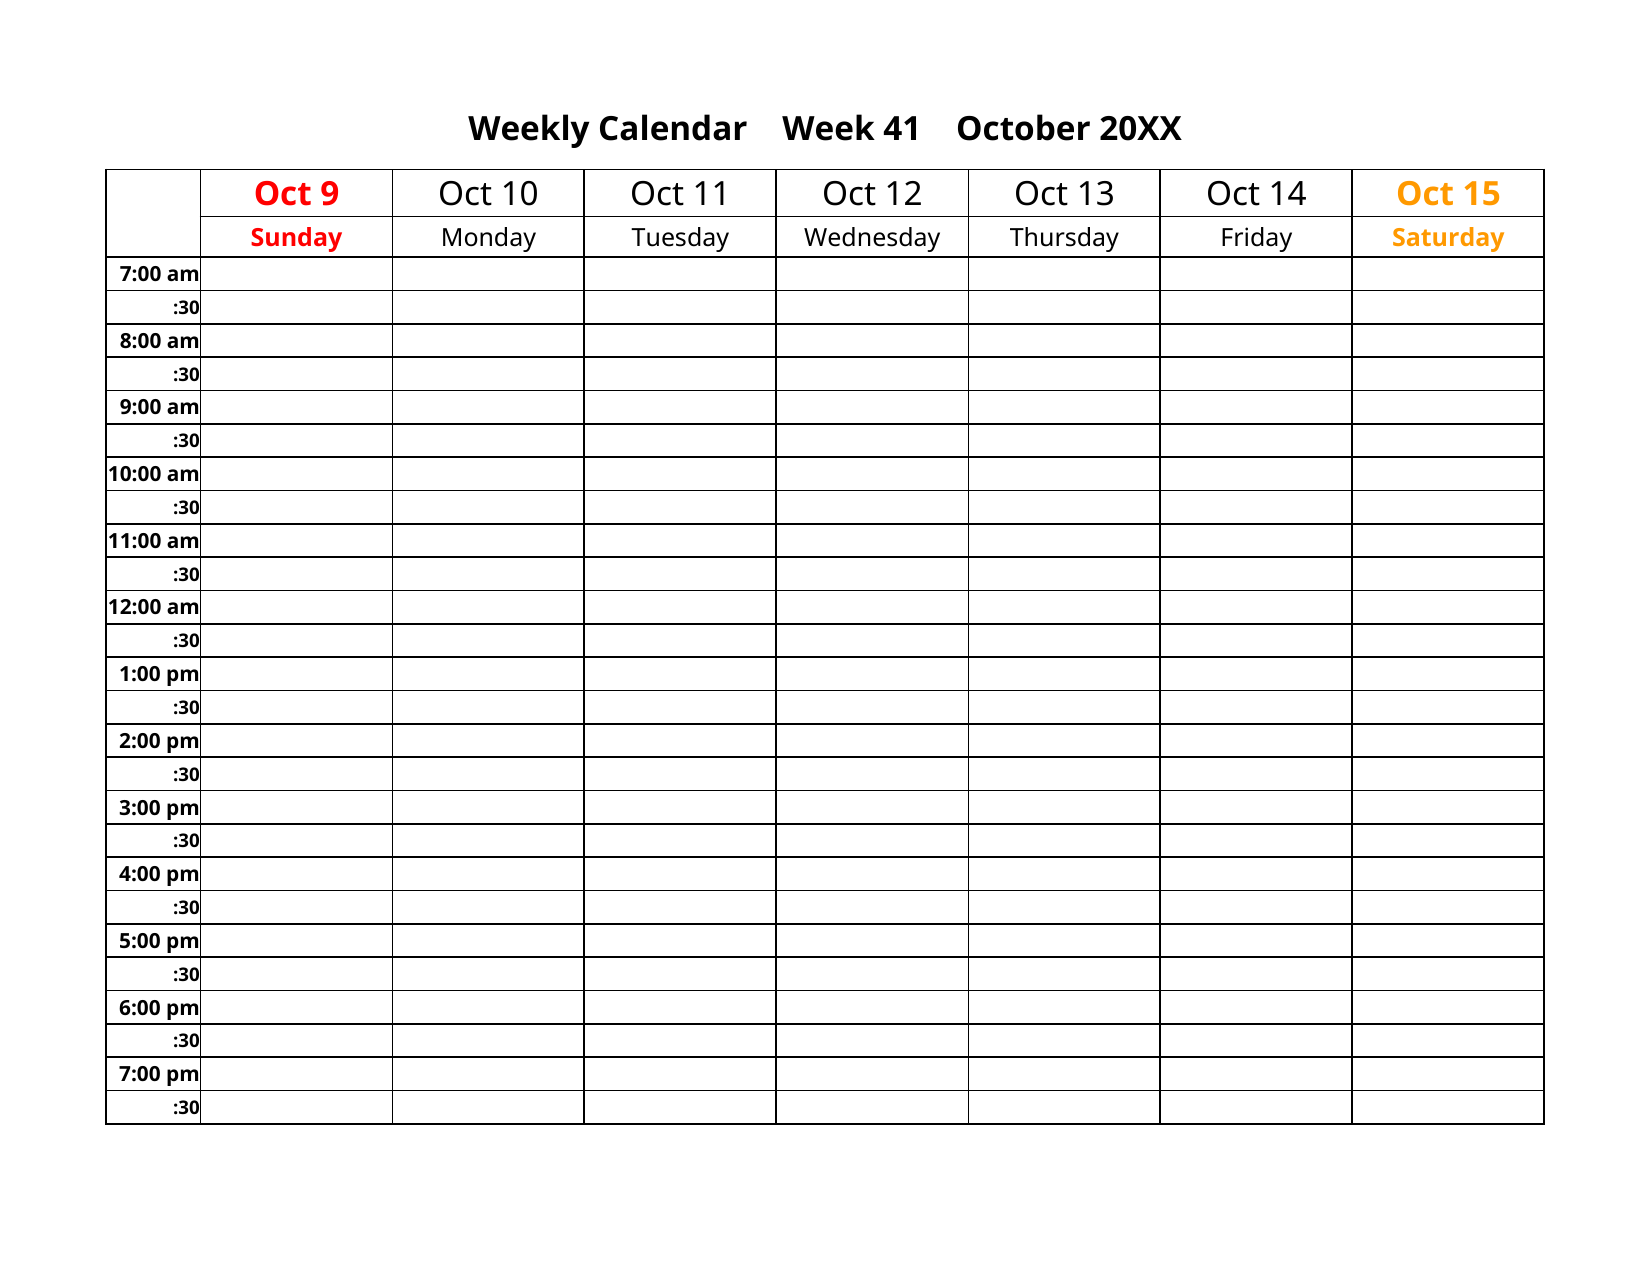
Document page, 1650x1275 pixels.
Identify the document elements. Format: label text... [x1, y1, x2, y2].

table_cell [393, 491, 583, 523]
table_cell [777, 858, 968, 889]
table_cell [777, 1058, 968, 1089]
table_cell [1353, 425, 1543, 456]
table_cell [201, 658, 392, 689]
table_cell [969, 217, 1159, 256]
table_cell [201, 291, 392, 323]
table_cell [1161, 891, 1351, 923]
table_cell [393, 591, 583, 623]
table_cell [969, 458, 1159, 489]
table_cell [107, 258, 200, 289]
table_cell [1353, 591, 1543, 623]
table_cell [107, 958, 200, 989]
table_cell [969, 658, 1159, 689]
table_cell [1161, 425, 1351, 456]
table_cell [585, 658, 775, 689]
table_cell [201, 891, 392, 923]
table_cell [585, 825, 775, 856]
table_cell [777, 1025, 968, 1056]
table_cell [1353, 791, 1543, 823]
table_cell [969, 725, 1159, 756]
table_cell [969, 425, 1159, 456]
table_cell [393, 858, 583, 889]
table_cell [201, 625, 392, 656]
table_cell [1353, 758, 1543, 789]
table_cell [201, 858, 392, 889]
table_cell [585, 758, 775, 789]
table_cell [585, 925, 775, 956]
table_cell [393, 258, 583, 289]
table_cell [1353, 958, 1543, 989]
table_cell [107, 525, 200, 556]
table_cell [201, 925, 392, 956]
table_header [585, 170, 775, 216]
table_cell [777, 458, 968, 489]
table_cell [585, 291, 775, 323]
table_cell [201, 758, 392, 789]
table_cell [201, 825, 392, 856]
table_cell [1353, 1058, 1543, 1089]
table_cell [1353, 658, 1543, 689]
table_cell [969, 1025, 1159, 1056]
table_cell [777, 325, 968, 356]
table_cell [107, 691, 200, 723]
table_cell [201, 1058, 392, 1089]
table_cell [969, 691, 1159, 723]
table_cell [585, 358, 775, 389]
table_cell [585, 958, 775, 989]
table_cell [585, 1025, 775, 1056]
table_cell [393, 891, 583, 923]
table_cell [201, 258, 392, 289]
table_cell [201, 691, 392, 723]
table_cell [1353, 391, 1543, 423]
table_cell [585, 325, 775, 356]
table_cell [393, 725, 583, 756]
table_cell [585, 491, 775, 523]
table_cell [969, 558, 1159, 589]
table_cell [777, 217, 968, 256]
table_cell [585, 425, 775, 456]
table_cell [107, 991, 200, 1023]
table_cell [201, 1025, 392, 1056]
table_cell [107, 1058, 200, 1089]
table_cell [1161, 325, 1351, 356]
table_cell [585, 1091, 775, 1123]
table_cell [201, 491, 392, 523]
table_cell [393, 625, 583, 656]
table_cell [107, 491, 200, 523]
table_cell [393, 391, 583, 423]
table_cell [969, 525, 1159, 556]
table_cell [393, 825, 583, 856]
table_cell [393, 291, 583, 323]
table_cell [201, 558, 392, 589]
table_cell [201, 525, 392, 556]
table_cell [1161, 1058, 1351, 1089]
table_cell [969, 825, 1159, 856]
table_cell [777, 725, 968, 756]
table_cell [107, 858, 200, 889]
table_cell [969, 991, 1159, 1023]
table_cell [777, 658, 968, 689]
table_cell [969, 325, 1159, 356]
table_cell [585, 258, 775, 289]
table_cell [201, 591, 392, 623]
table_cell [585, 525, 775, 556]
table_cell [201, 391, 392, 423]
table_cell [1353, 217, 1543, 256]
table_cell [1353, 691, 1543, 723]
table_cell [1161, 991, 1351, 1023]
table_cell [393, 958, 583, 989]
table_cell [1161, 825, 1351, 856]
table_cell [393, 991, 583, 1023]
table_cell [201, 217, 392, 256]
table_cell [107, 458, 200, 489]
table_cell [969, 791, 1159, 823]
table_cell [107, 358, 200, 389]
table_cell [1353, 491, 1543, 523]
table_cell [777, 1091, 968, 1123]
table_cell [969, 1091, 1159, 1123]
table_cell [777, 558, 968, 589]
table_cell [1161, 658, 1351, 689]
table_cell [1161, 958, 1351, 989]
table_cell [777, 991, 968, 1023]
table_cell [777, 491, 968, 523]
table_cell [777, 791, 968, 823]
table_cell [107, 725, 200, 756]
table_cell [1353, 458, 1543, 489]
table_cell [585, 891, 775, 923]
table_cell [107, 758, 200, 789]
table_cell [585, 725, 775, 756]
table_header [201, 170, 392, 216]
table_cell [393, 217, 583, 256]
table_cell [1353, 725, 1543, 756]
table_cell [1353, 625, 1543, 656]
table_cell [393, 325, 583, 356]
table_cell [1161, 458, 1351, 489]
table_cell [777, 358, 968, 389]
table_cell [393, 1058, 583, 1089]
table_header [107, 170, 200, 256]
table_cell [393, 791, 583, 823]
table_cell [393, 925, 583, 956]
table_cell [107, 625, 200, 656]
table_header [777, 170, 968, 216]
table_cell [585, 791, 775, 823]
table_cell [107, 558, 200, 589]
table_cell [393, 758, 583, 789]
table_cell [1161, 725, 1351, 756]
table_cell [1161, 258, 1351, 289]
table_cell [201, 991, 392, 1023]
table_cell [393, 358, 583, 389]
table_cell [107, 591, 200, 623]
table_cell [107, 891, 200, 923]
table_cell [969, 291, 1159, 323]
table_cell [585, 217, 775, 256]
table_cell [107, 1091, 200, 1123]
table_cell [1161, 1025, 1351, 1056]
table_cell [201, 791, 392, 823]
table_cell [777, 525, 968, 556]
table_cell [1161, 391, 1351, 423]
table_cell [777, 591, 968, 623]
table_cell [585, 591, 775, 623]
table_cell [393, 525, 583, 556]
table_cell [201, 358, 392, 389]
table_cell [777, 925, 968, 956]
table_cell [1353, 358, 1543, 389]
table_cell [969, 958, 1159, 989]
text Weekly Calendar Week 41 October 20XX [105, 105, 1545, 150]
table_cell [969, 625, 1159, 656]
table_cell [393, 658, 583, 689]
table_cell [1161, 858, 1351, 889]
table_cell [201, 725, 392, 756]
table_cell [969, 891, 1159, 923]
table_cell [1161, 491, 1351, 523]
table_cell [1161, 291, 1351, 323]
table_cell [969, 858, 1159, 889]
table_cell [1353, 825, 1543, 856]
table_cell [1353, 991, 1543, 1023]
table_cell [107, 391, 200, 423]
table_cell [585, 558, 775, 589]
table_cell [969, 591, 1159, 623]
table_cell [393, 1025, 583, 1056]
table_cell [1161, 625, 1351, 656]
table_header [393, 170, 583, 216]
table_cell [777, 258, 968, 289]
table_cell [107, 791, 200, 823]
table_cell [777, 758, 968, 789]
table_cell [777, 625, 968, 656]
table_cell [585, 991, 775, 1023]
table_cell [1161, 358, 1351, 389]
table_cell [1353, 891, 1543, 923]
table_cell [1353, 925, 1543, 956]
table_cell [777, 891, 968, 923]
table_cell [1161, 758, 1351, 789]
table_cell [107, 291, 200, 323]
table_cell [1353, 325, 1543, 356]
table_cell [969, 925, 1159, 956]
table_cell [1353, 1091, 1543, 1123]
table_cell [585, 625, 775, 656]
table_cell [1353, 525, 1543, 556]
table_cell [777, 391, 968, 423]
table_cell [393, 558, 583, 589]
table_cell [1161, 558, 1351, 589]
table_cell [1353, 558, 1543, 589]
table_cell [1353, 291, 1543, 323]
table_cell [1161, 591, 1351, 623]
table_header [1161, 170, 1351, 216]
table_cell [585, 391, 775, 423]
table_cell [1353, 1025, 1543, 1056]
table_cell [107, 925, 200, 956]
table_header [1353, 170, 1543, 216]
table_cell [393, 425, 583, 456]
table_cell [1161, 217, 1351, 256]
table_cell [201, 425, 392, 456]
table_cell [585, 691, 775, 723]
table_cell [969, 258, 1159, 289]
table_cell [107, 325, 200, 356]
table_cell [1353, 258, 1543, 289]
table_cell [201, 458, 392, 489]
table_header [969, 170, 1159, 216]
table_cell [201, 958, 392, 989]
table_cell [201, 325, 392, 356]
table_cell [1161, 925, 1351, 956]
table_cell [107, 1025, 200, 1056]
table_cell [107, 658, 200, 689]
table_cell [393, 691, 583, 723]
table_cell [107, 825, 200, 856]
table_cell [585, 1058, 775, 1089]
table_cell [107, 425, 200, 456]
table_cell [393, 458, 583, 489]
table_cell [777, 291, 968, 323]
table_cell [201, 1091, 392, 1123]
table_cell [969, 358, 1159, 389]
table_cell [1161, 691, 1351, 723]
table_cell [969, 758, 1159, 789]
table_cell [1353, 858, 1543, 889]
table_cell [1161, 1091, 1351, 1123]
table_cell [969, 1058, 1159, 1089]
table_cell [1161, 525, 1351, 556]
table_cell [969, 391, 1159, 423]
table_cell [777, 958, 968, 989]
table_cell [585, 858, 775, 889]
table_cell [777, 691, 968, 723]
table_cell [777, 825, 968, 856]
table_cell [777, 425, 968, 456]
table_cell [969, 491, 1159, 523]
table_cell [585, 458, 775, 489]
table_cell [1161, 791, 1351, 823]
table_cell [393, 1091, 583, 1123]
